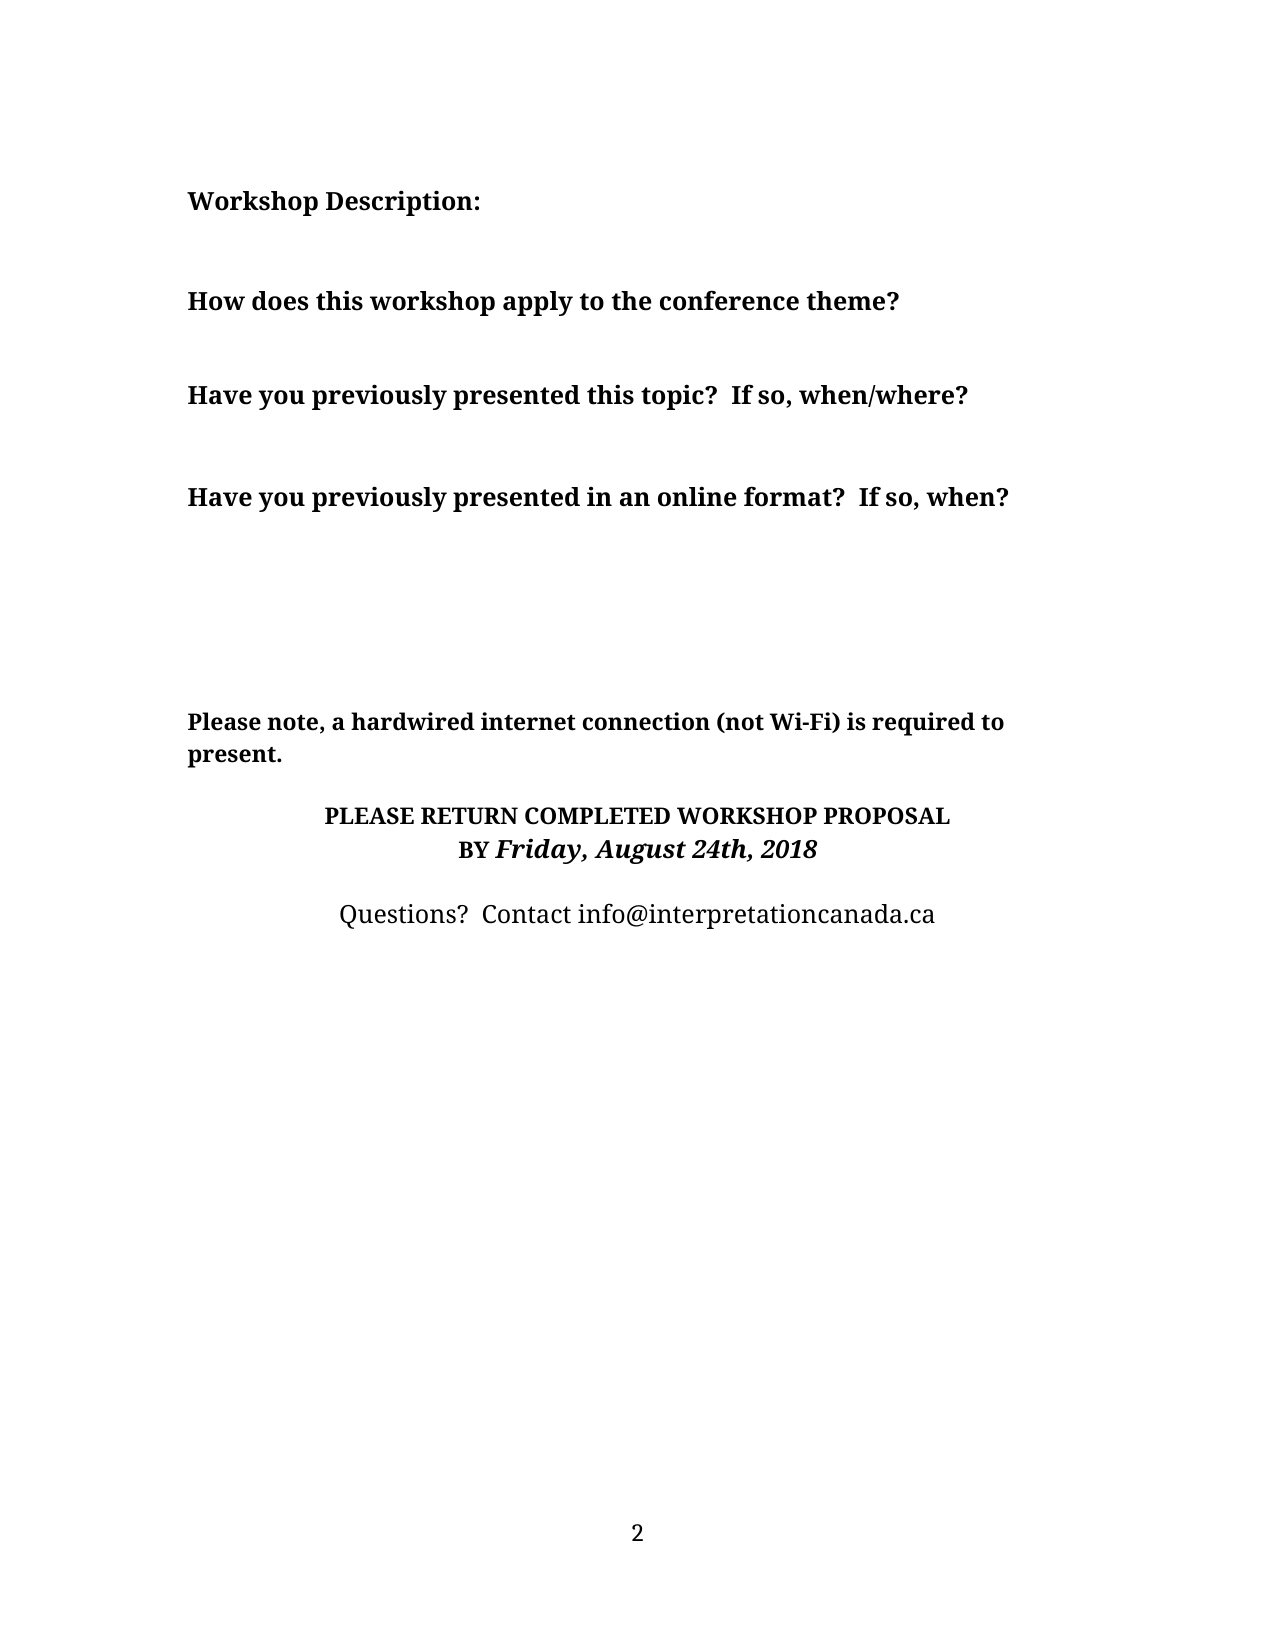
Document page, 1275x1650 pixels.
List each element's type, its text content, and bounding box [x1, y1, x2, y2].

text Have you previously presented this topic? If so, when/where? Have you previously presented in an online format? If so, when? [187, 346, 1087, 514]
text How does this workshop apply to the conference theme? [187, 283, 1087, 346]
text Please note, a hardwired internet connection (not Wi-Fi) is required to present. [187, 706, 1087, 769]
text PLEASE RETURN COMPLETED WORKSHOP PROPOSAL BY Friday, August 24th, 2018 [187, 800, 1087, 865]
text Questions? Contact info@interpretationcanada.ca [187, 897, 1087, 931]
text Workshop Description: [187, 184, 1087, 218]
